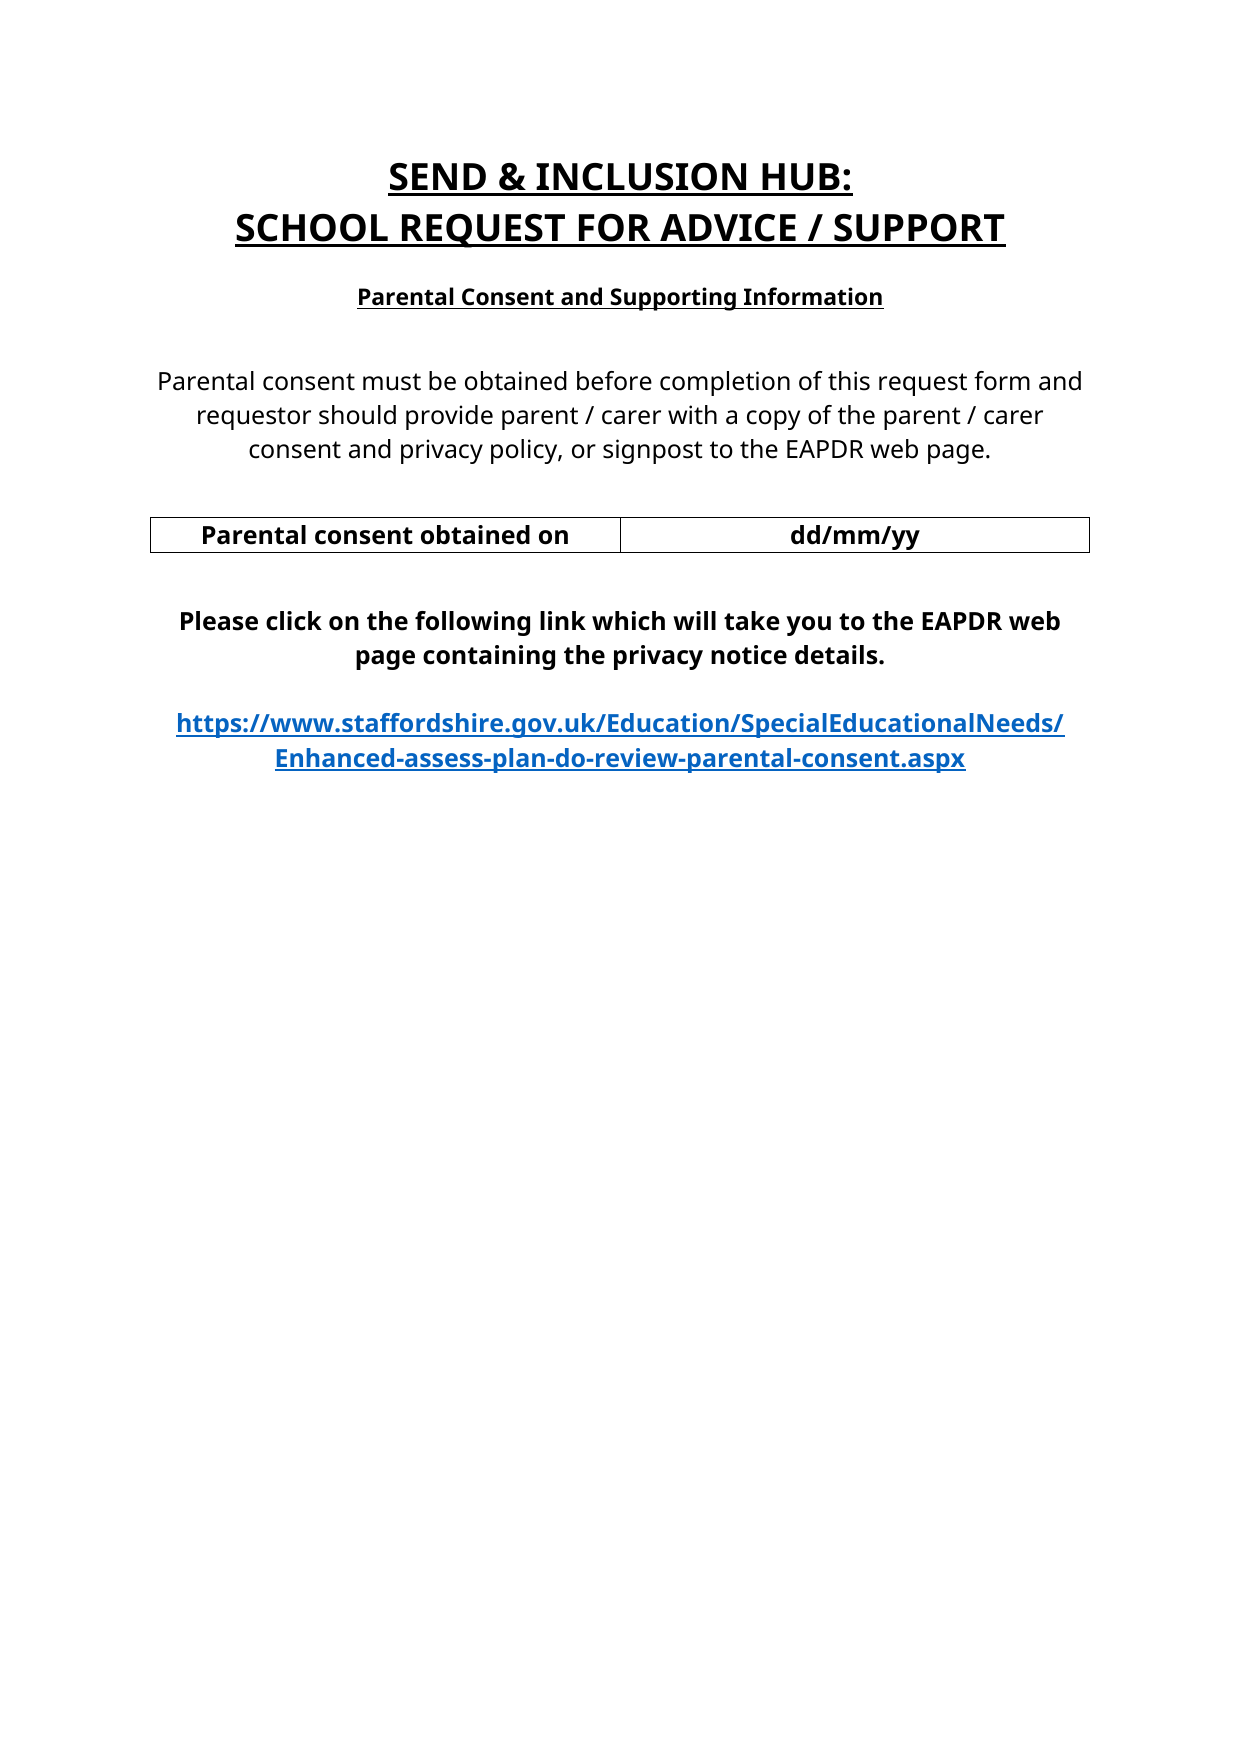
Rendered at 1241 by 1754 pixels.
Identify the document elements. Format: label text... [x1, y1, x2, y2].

text Please click on the following link which will take you to the EAPDR web page containing the privacy notice details. [150, 604, 1090, 672]
text https://www.staffordshire.gov.uk/Education/SpecialEducationalNeeds/Enhanced-assess-plan-do-review-parental-consent.aspx [150, 706, 1090, 774]
table_header dd/mm/yy [621, 518, 1089, 552]
text SEND & INCLUSION HUB: [150, 150, 1090, 201]
text Parental consent must be obtained before completion of this request form and requestor should provide parent / carer with a copy of the parent / carer consent and privacy policy, or signpost to the EAPDR web page. [150, 363, 1090, 466]
table_header Parental consent obtained on [151, 518, 620, 552]
text SCHOOL REQUEST FOR ADVICE / SUPPORT [150, 201, 1090, 252]
text Parental Consent and Supporting Information [150, 281, 1090, 312]
